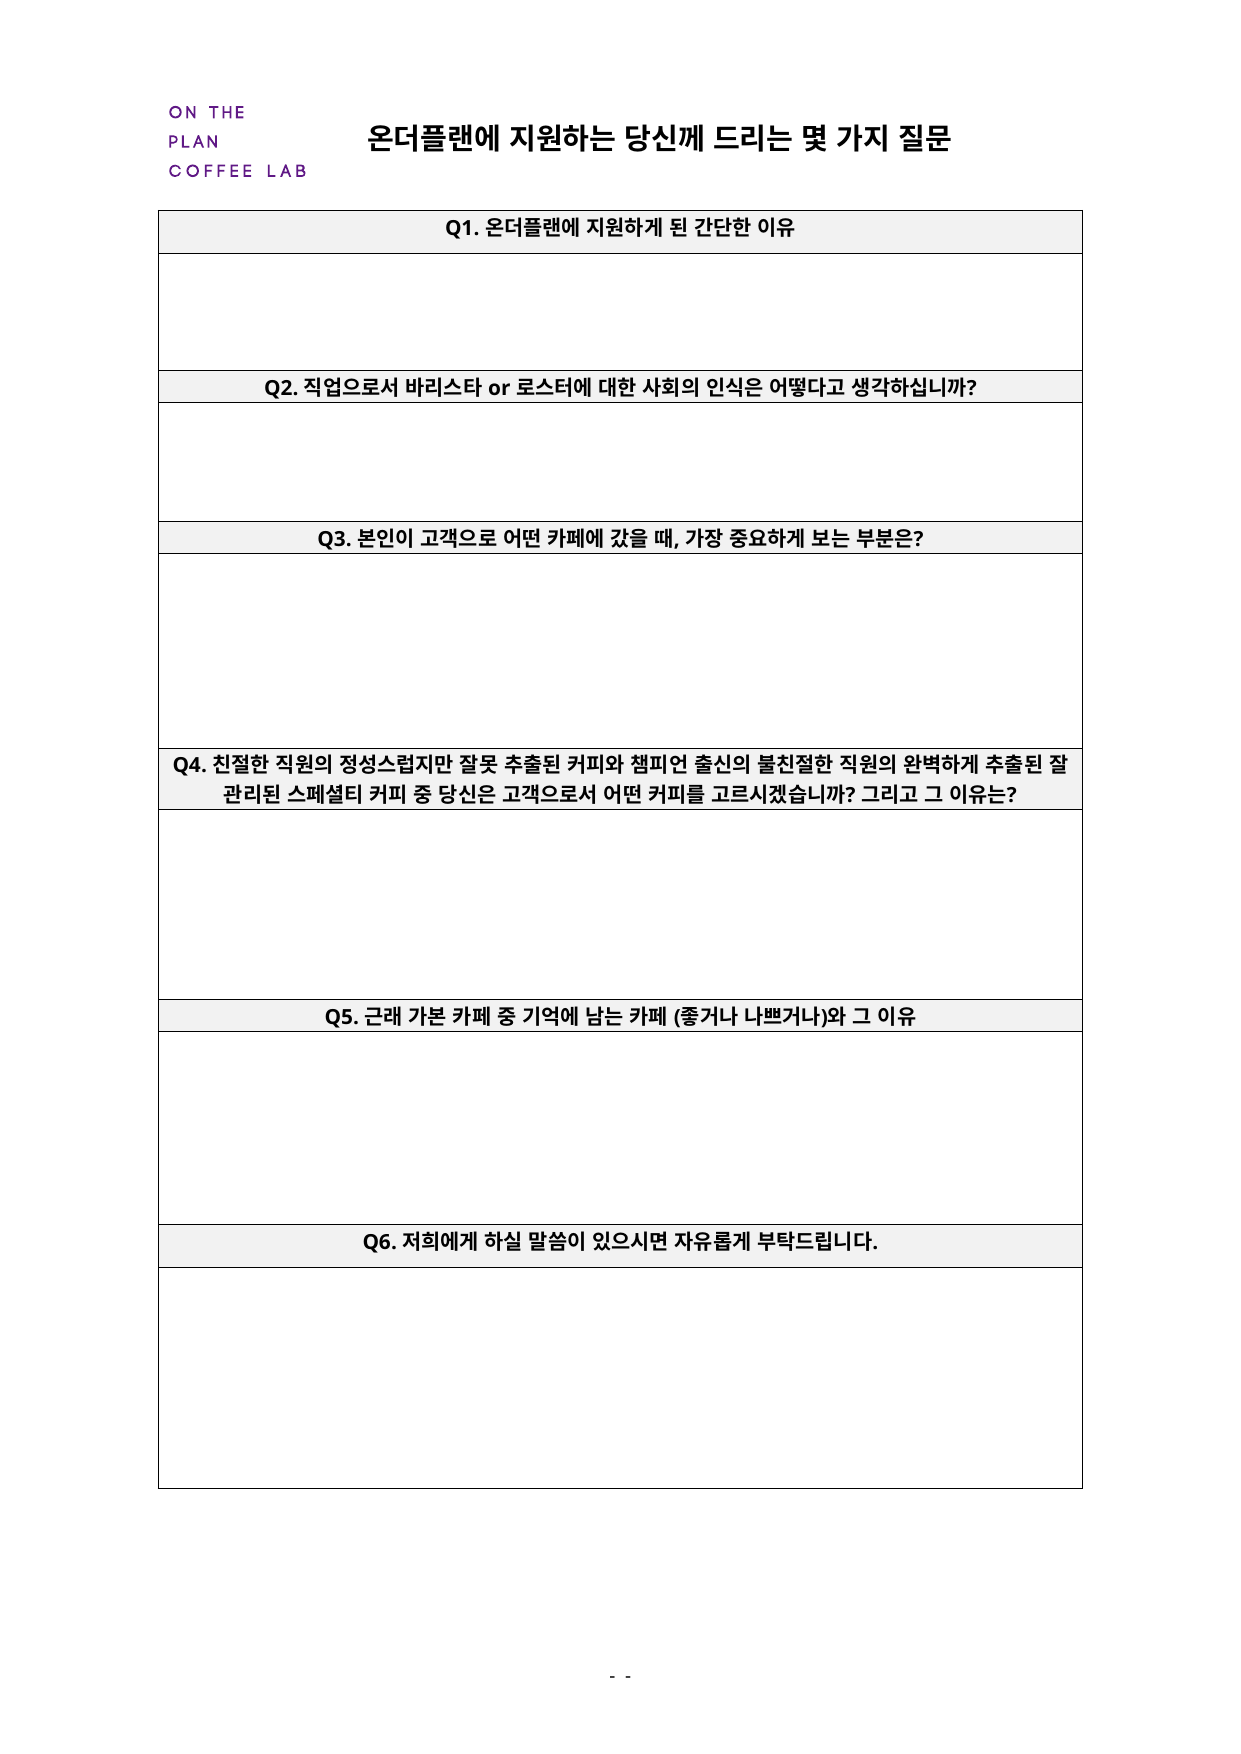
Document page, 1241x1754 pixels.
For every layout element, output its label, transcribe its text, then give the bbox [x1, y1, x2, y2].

table_cell Q5. 근래 가본 카페 중 기억에 남는 카페 (좋거나 나쁘거나)와 그 이유 [159, 1000, 1082, 1031]
table_cell Q2. 직업으로서 바리스타 or 로스터에 대한 사회의 인식은 어떻다고 생각하십니까? [159, 371, 1082, 402]
table_cell [159, 554, 1082, 747]
table_cell [159, 403, 1082, 521]
table_header Q1. 온더플랜에 지원하게 된 간단한 이유 [159, 211, 1082, 253]
table_cell Q4. 친절한 직원의 정성스럽지만 잘못 추출된 커피와 챔피언 출신의 불친절한 직원의 완벽하게 추출된 잘 관리된 스페셜티 커피 중 당신은 고객으로서 어떤 커피를 고르시겠습니까? 그리고 그 이유는? [159, 749, 1082, 809]
table_cell [159, 1032, 1082, 1224]
table_cell [159, 1268, 1082, 1488]
table_cell Q3. 본인이 고객으로 어떤 카페에 갔을 때, 가장 중요하게 보는 부분은? [159, 522, 1082, 553]
table_cell Q6. 저희에게 하실 말씀이 있으시면 자유롭게 부탁드립니다. [159, 1225, 1082, 1267]
text 온더플랜에 지원하는 당신께 드리는 몇 가지 질문 [197, 115, 1122, 157]
table_cell [159, 254, 1082, 370]
table_cell [159, 810, 1082, 999]
